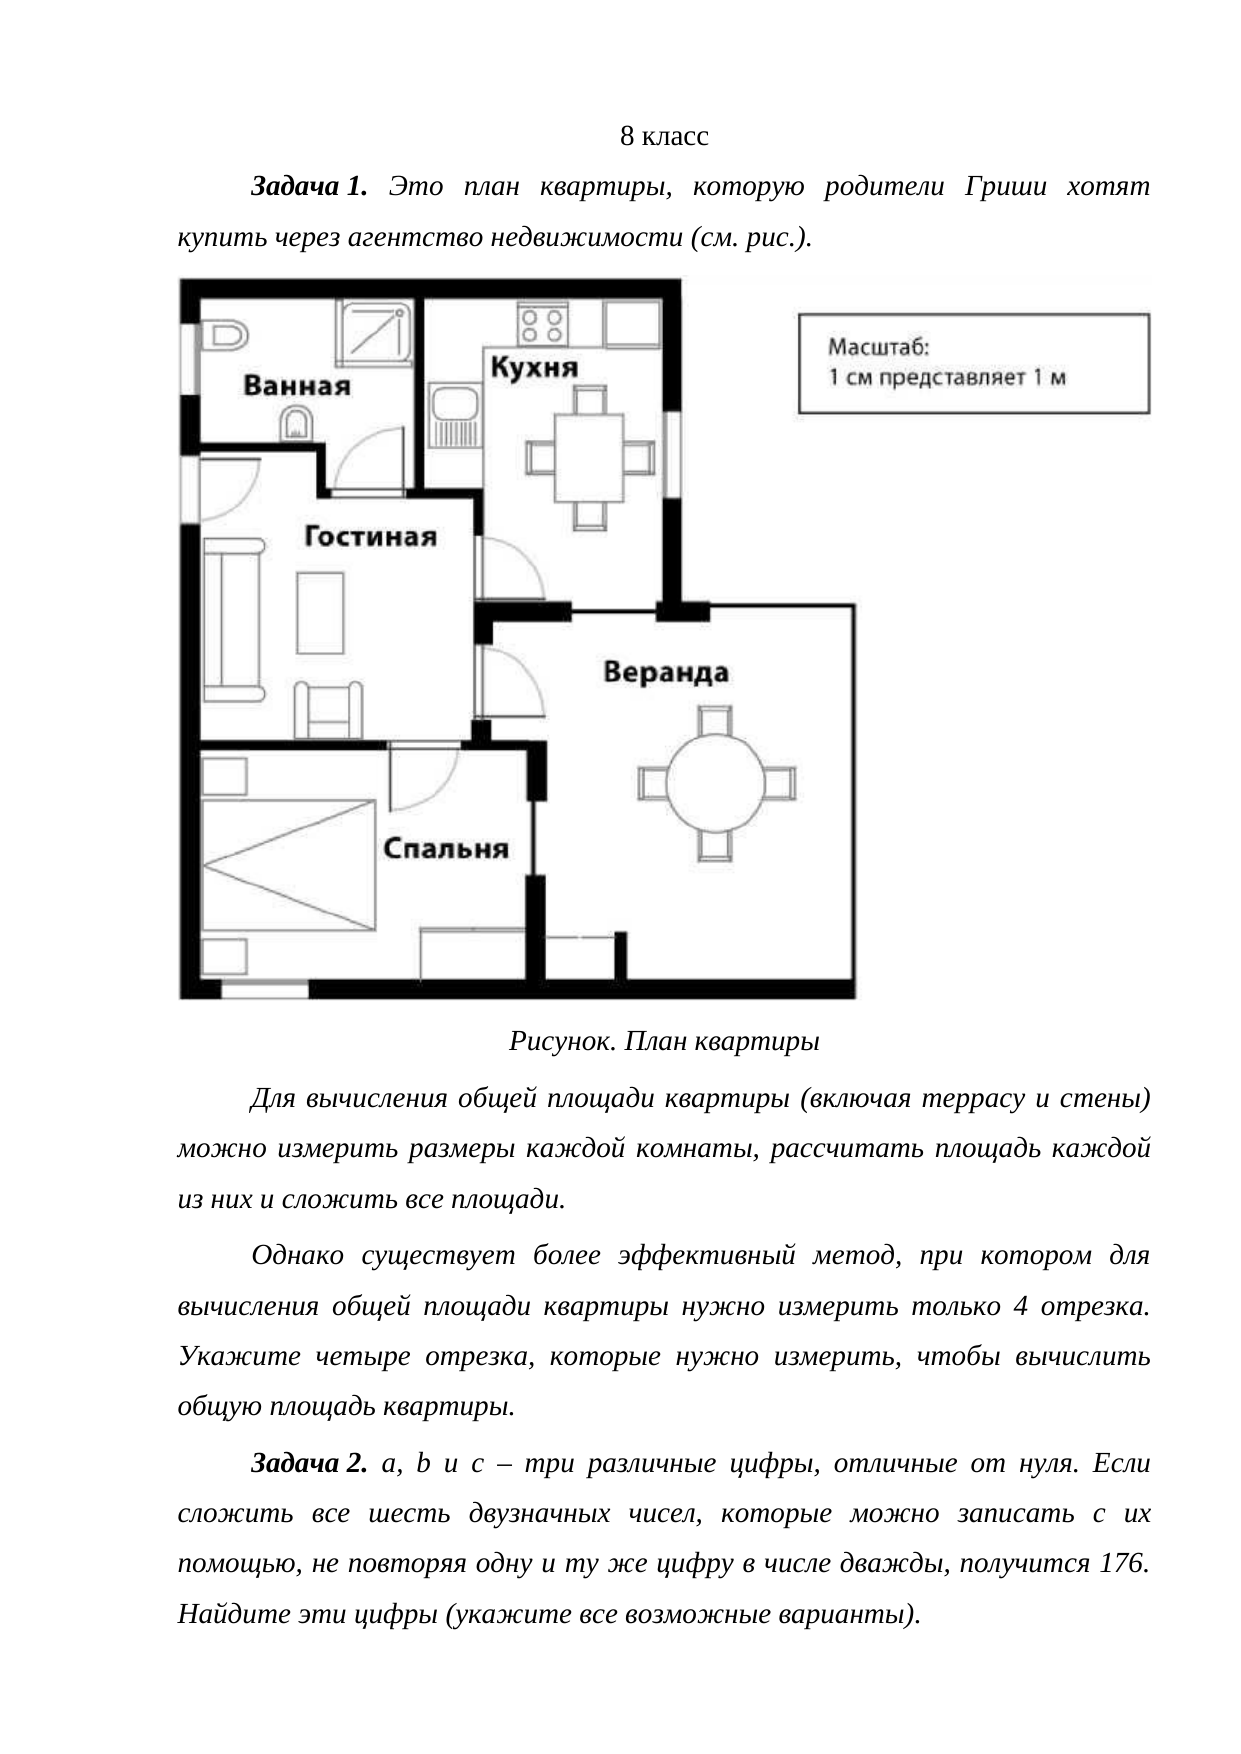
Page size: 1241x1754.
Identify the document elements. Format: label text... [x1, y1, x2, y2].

picture [177, 275, 1152, 1001]
text Задача 2. a, b и c – три различные цифры, отличные от нуля. Если сложить все шесть двузначных чисел, которые можно записать с их помощью, не повторяя одну и ту же цифру в числе дважды, получится 176. Найдите эти цифры (укажите все возможные варианты). [177, 1445, 1152, 1629]
text Для вычисления общей площади квартиры (включая террасу и стены) можно измерить размеры каждой комнаты, рассчитать площадь каждой из них и сложить все площади. [177, 1080, 1152, 1214]
text Задача 1. Это план квартиры, которую родители Гриши хотят купить через агентство недвижимости (см. рис.). [177, 168, 1152, 252]
text Рисунок. План квартиры [177, 1023, 1152, 1057]
text 8 класс [177, 118, 1152, 152]
text Однако существует более эффективный метод, при котором для вычисления общей площади квартиры нужно измерить только 4 отрезка. Укажите четыре отрезка, которые нужно измерить, чтобы вычислить общую площадь квартиры. [177, 1237, 1152, 1422]
